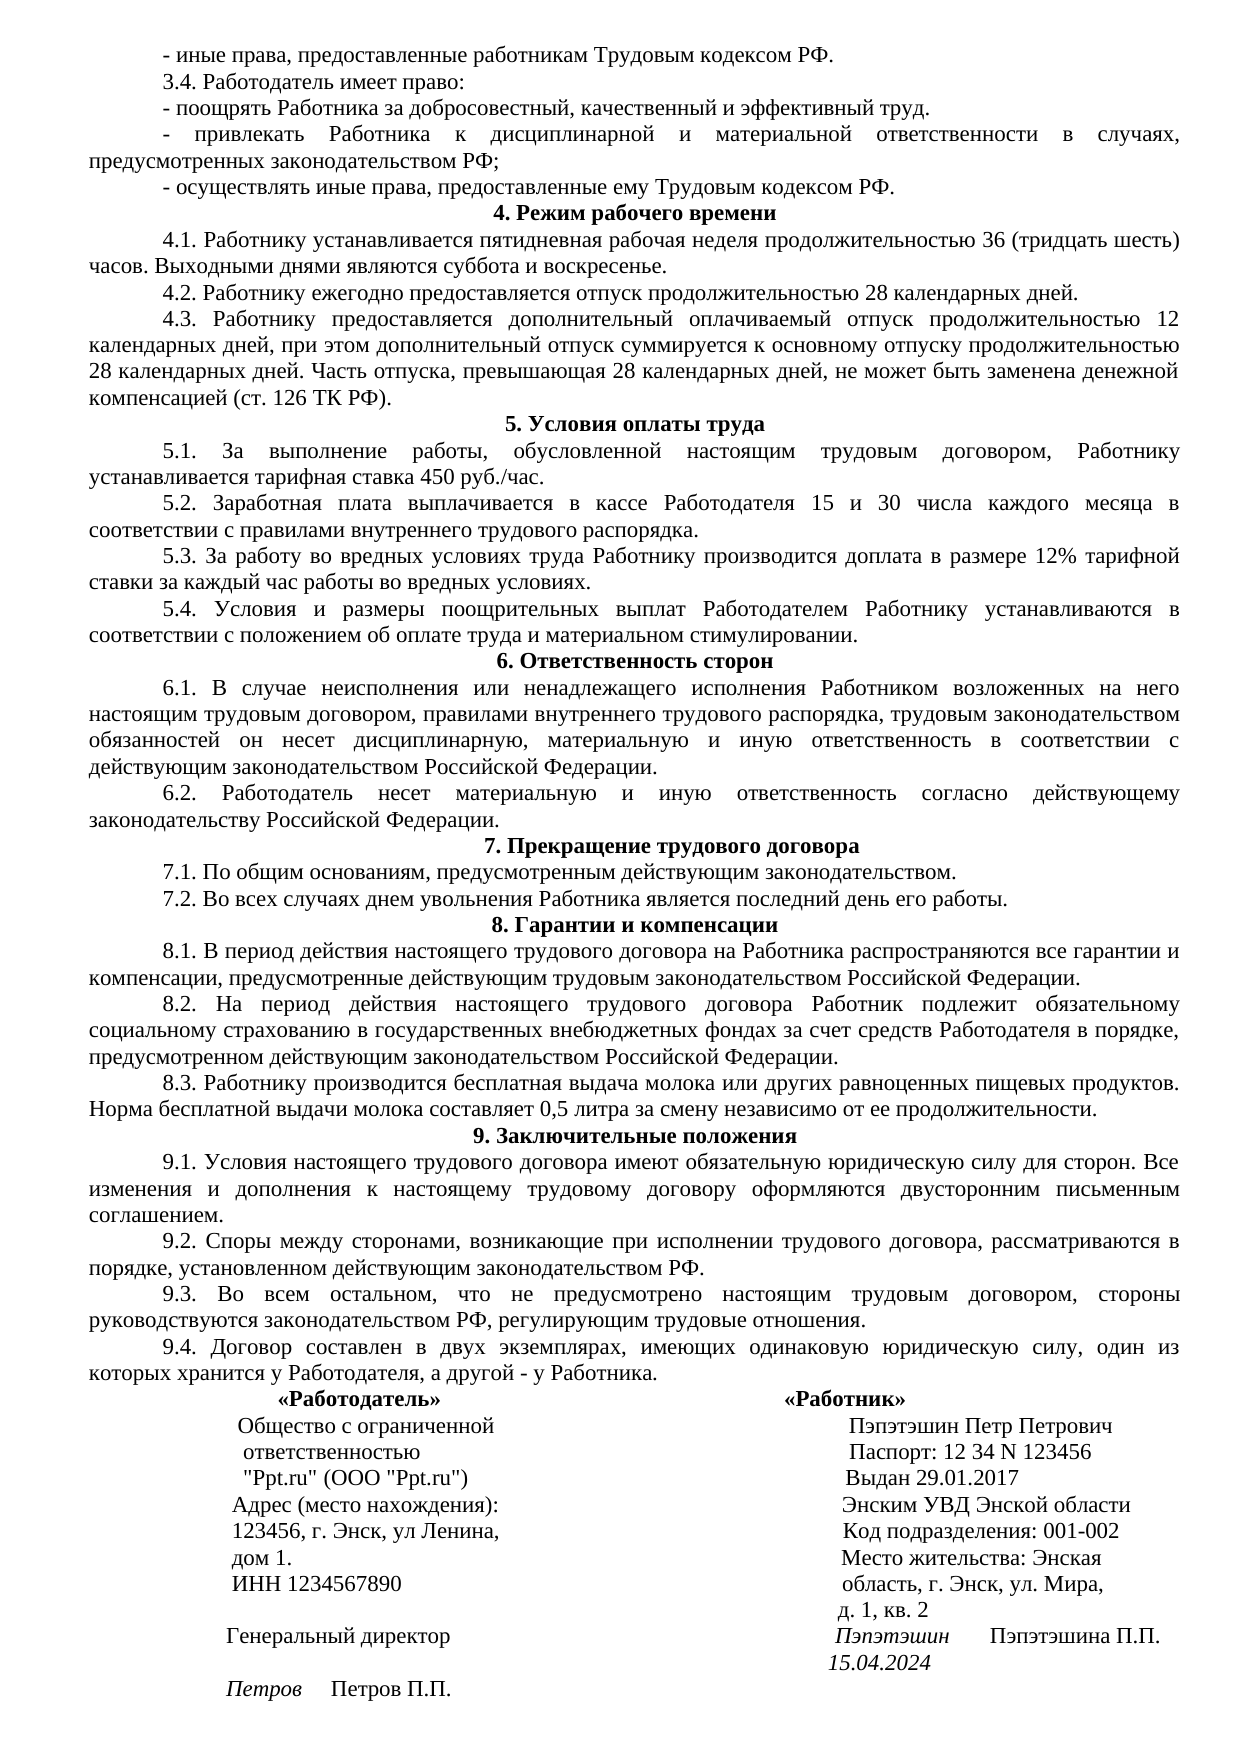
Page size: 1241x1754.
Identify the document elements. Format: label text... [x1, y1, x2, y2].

subtitle 6. Ответственность сторон [89, 647, 1181, 674]
text 4.2. Работнику ежегодно предоставляется отпуск продолжительностью 28 календарных дней. [89, 278, 1181, 305]
text 9.2. Споры между сторонами, возникающие при исполнении трудового договора, рассматриваются в порядке, установленном действующим законодательством РФ. [89, 1227, 1181, 1280]
text Общество с ограниченной Пэпэтэшин Петр Петрович [89, 1412, 1181, 1438]
text 8.2. На период действия настоящего трудового договора Работник подлежит обязательному социальному страхованию в государственных внебюджетных фондах за счет средств Работодателя в порядке, предусмотренном действующим законодательством Российской Федерации. [89, 990, 1181, 1069]
text 4.3. Работнику предоставляется дополнительный оплачиваемый отпуск продолжительностью 12 календарных дней, при этом дополнительный отпуск суммируется к основному отпуску продолжительностью 28 календарных дней. Часть отпуска, превышающая 28 календарных дней, не может быть заменена денежной компенсацией (ст. 126 ТК РФ). [89, 305, 1181, 410]
text 7.1. По общим основаниям, предусмотренным действующим законодательством. [89, 858, 1181, 885]
text 15.04.2024 [89, 1649, 1181, 1675]
text 8.3. Работнику производится бесплатная выдача молока или других равноценных пищевых продуктов. Норма бесплатной выдачи молока составляет 0,5 литра за смену независимо от ее продолжительности. [89, 1069, 1181, 1122]
text Генеральный директор Пэпэтэшин Пэпэтэшина П.П. [89, 1623, 1181, 1649]
text 9.4. Договор составлен в двух экземплярах, имеющих одинаковую юридическую силу, один из которых хранится у Работодателя, а другой - у Работника. [89, 1333, 1181, 1385]
subtitle 4. Режим рабочего времени [89, 199, 1181, 226]
text 5.4. Условия и размеры поощрительных выплат Работодателем Работнику устанавливаются в соответствии с положением об оплате труда и материальном стимулировании. [89, 595, 1181, 647]
text 123456, г. Энск, ул Ленина, Код подразделения: 001-002 [89, 1517, 1181, 1543]
text 3.4. Работодатель имеет право: [89, 68, 1181, 94]
text - осуществлять иные права, предоставленные ему Трудовым кодексом РФ. [89, 173, 1181, 199]
text "Ppt.ru" (ООО "Ppt.ru") Выдан 29.01.2017 [89, 1464, 1181, 1491]
text Адрес (место нахождения): Энским УВД Энской области [89, 1491, 1181, 1517]
text 6.2. Работодатель несет материальную и иную ответственность согласно действующему законодательству Российской Федерации. [89, 779, 1181, 832]
text ИНН 1234567890 область, г. Энск, ул. Мира, [89, 1570, 1181, 1596]
text «Работодатель» «Работник» [89, 1385, 1181, 1412]
text 5.2. Заработная плата выплачивается в кассе Работодателя 15 и 30 числа каждого месяца в соответствии с правилами внутреннего трудового распорядка. [89, 489, 1181, 542]
text ответственностью Паспорт: 12 34 N 123456 [89, 1438, 1181, 1464]
text дом 1. Место жительства: Энская [89, 1543, 1181, 1570]
text 5.1. За выполнение работы, обусловленной настоящим трудовым договором, Работнику устанавливается тарифная ставка 450 руб./час. [89, 437, 1181, 489]
subtitle 5. Условия оплаты труда [89, 410, 1181, 437]
text 6.1. В случае неисполнения или ненадлежащего исполнения Работником возложенных на него настоящим трудовым договором, правилами внутреннего трудового распорядка, трудовым законодательством обязанностей он несет дисциплинарную, материальную и иную ответственность в соответствии с действующим законодательством Российской Федерации. [89, 674, 1181, 779]
text - привлекать Работника к дисциплинарной и материальной ответственности в случаях, предусмотренных законодательством РФ; [89, 120, 1181, 173]
text 9.1. Условия настоящего трудового договора имеют обязательную юридическую силу для сторон. Все изменения и дополнения к настоящему трудовому договору оформляются двусторонним письменным соглашением. [89, 1148, 1181, 1227]
subtitle 7. Прекращение трудового договора [89, 832, 1181, 858]
subtitle 8. Гарантии и компенсации [89, 911, 1181, 937]
text 9.3. Во всем остальном, что не предусмотрено настоящим трудовым договором, стороны руководствуются законодательством РФ, регулирующим трудовые отношения. [89, 1280, 1181, 1333]
text 5.3. За работу во вредных условиях труда Работнику производится доплата в размере 12% тарифной ставки за каждый час работы во вредных условиях. [89, 542, 1181, 595]
text Петров Петров П.П. [89, 1675, 1181, 1702]
text - поощрять Работника за добросовестный, качественный и эффективный труд. [89, 94, 1181, 120]
text 4.1. Работнику устанавливается пятидневная рабочая неделя продолжительностью 36 (тридцать шесть) часов. Выходными днями являются суббота и воскресенье. [89, 226, 1181, 278]
text - иные права, предоставленные работникам Трудовым кодексом РФ. [89, 41, 1181, 68]
subtitle 9. Заключительные положения [89, 1122, 1181, 1148]
text 8.1. В период действия настоящего трудового договора на Работника распространяются все гарантии и компенсации, предусмотренные действующим трудовым законодательством Российской Федерации. [89, 937, 1181, 990]
text д. 1, кв. 2 [89, 1596, 1181, 1623]
text 7.2. Во всех случаях днем увольнения Работника является последний день его работы. [89, 885, 1181, 911]
